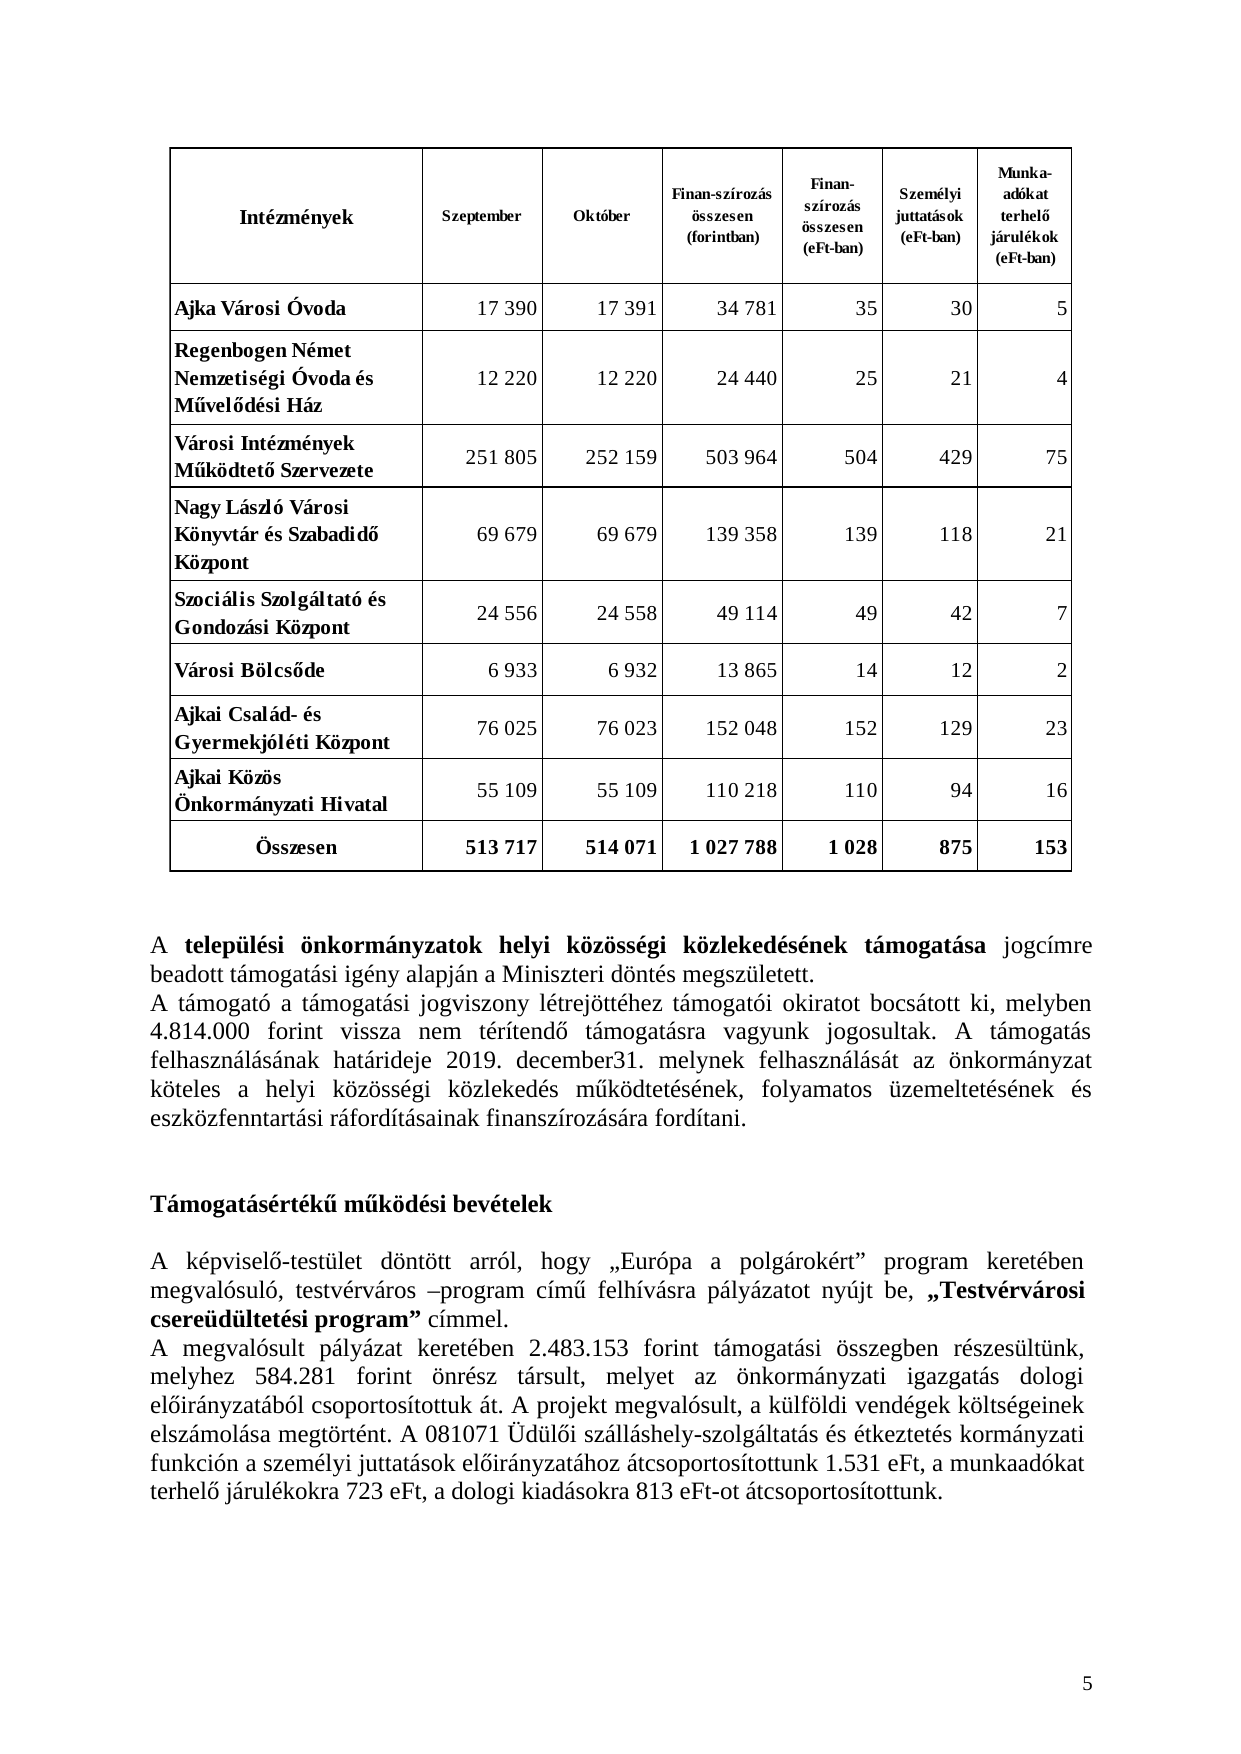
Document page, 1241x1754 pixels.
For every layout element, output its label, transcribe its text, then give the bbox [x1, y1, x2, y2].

text A települési önkormányzatok helyi közösségi közlekedésének támogatása jogcímre beadott támogatási igény alapján a Miniszteri döntés megszületett. [150, 930, 1092, 988]
text A képviselő-testület döntött arról, hogy „Európa a polgárokért” program keretében megvalósuló, testvérváros –program című felhívásra pályázatot nyújt be, „Testvérvárosi csereüdültetési program” címmel. [150, 1246, 1085, 1333]
text Támogatásértékű működési bevételek [150, 1189, 1092, 1218]
text A támogató a támogatási jogviszony létrejöttéhez támogatói okiratot bocsátott ki, melyben 4.814.000 forint vissza nem térítendő támogatásra vagyunk jogosultak. A támogatás felhasználásának határideje 2019. december31. melynek felhasználását az önkormányzat köteles a helyi közösségi közlekedés működtetésének, folyamatos üzemeltetésének és eszközfenntartási ráfordításainak finanszírozására fordítani. [150, 988, 1092, 1131]
text A megvalósult pályázat keretében 2.483.153 forint támogatási összegben részesültünk, melyhez 584.281 forint önrész társult, melyet az önkormányzati igazgatás dologi előirányzatából csoportosítottuk át. A projekt megvalósult, a külföldi vendégek költségeinek elszámolása megtörtént. A 081071 Üdülői szálláshely-szolgáltatás és étkeztetés kormányzati funkción a személyi juttatások előirányzatához átcsoportosítottunk 1.531 eFt, a munkaadókat terhelő járulékokra 723 eFt, a dologi kiadásokra 813 eFt-ot átcsoportosítottunk. [150, 1333, 1085, 1505]
